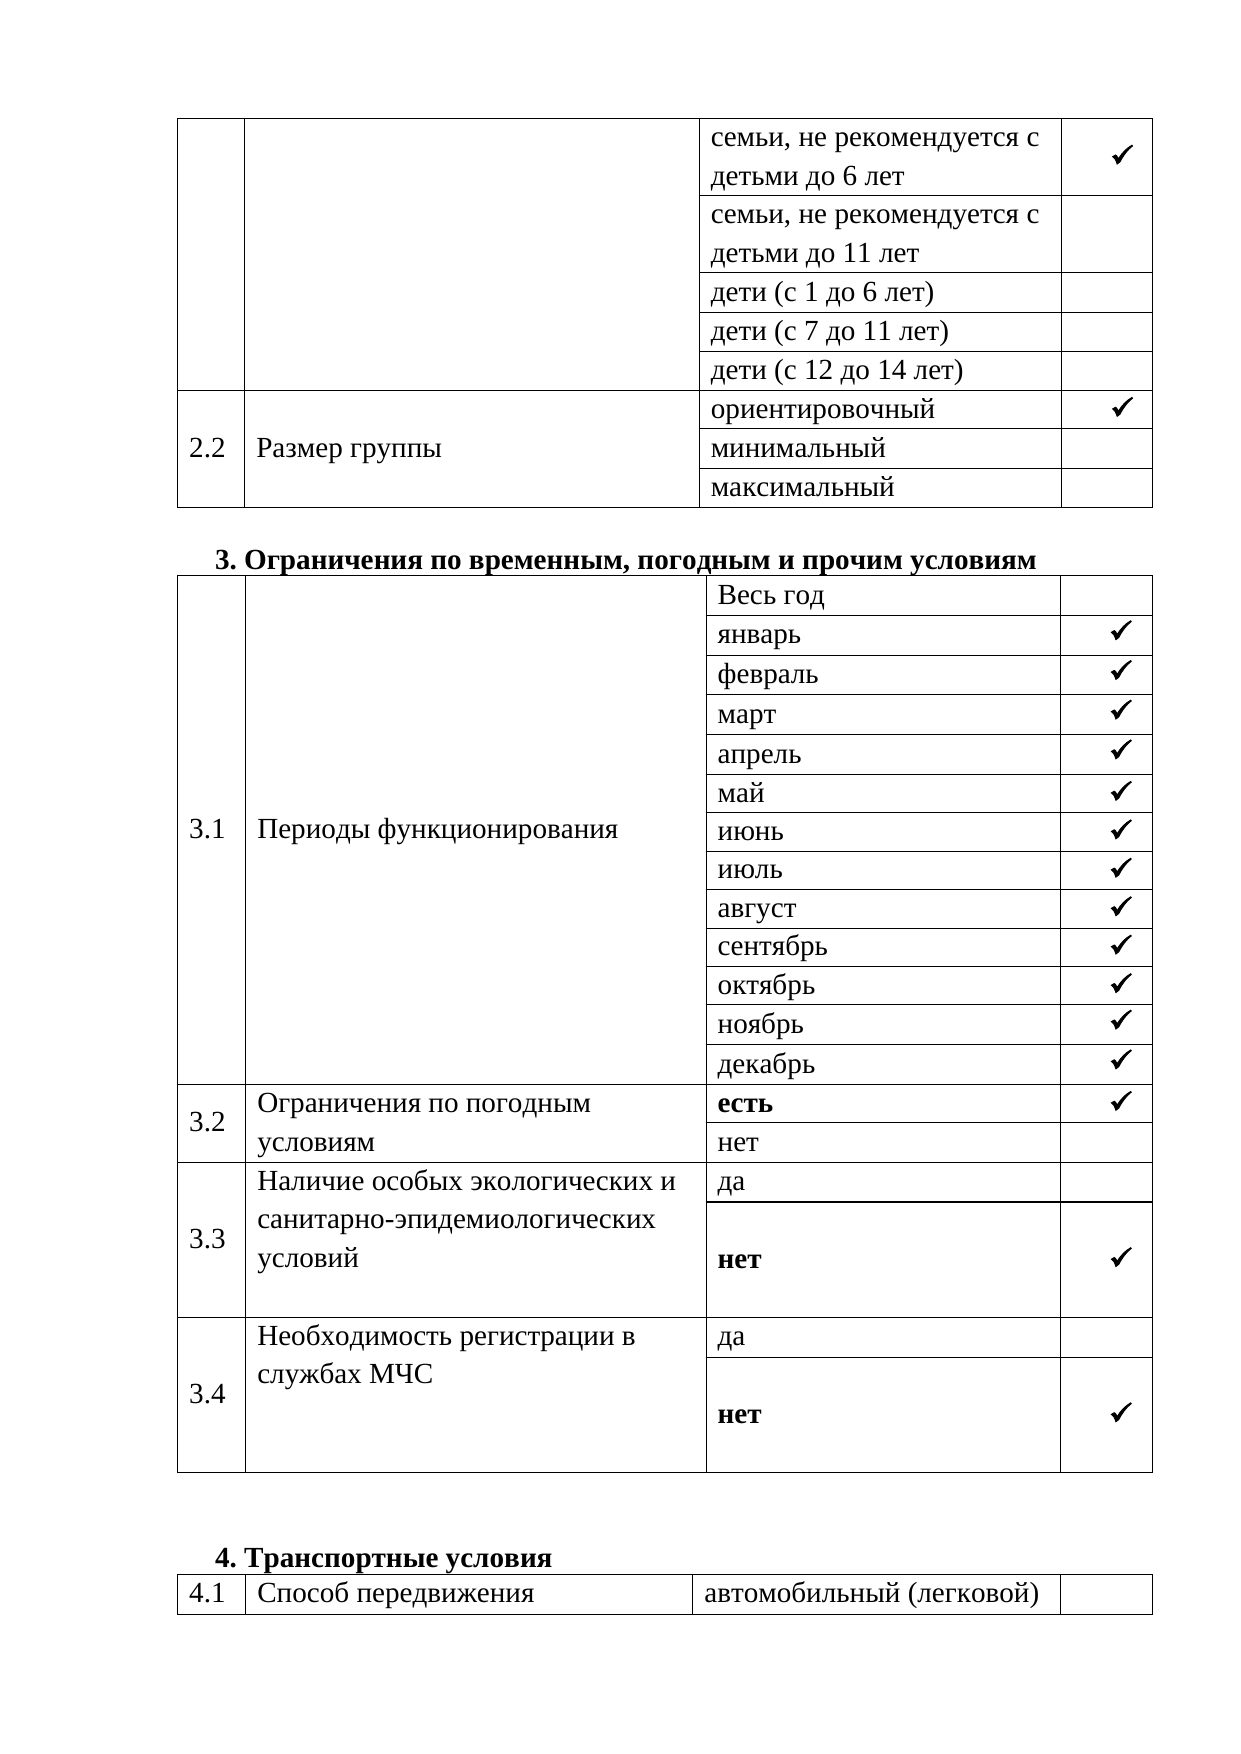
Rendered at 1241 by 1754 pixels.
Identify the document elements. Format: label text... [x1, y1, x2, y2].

table_cell февраль [707, 656, 1060, 694]
table_cell [1061, 852, 1152, 889]
table_cell [1061, 1123, 1152, 1162]
table_cell август [707, 890, 1060, 927]
table_header Периоды функционирования [246, 576, 706, 1084]
table_cell есть [707, 1085, 1060, 1122]
table_cell май [707, 775, 1060, 812]
table_cell 3.4 [178, 1318, 245, 1472]
table_cell нет [707, 1123, 1060, 1162]
table_cell дети (с 7 до 11 лет) [700, 313, 1061, 351]
table_cell 3.3 [178, 1163, 245, 1317]
list Ограничения по временным, погодным и прочим условиям [215, 542, 1152, 575]
table_cell октябрь [707, 967, 1060, 1004]
table_cell максимальный [700, 469, 1061, 507]
table_cell [1061, 1085, 1152, 1122]
table_cell [1061, 695, 1152, 734]
table_cell минимальный [700, 429, 1061, 468]
table_cell [1061, 616, 1152, 655]
table_cell [1061, 929, 1152, 966]
table_cell декабрь [707, 1045, 1060, 1084]
table_cell [1062, 273, 1152, 312]
table_cell [1061, 1045, 1152, 1084]
table_cell [1061, 656, 1152, 694]
table_cell семьи, не рекомендуется с детьми до 6 лет [700, 119, 1061, 195]
table_cell [1061, 1358, 1152, 1472]
table_cell [1061, 1318, 1152, 1357]
table_cell апрель [707, 735, 1060, 774]
table_cell январь [707, 616, 1060, 655]
table_header [1061, 1575, 1152, 1613]
table_header 3.1 [178, 576, 245, 1084]
table_cell [1062, 352, 1152, 390]
table_cell нет [707, 1358, 1060, 1472]
table_cell Необходимость регистрации в службах МЧС [246, 1318, 706, 1472]
table_cell [1061, 890, 1152, 927]
table_cell [1061, 1005, 1152, 1044]
table_cell семьи, не рекомендуется с детьми до 11 лет [700, 196, 1061, 272]
table_cell 2.2 [178, 391, 244, 507]
table_cell ориентировочный [700, 391, 1061, 428]
table_header 4.1 [178, 1575, 245, 1613]
list Транспортные условия [215, 1540, 1152, 1574]
table_cell [1062, 429, 1152, 468]
table_cell дети (с 12 до 14 лет) [700, 352, 1061, 390]
table_cell Ограничения по погодным условиям [246, 1085, 706, 1162]
table_cell [1061, 1203, 1152, 1317]
table_cell [1062, 119, 1152, 195]
table_header Способ передвижения [246, 1575, 692, 1613]
table_cell [1061, 967, 1152, 1004]
table_header [1061, 576, 1152, 615]
table_header автомобильный (легковой) [693, 1575, 1060, 1613]
table_cell нет [707, 1203, 1060, 1317]
table_header Весь год [707, 576, 1060, 615]
table_cell сентябрь [707, 929, 1060, 966]
table_cell июнь [707, 813, 1060, 851]
table_cell да [707, 1163, 1060, 1201]
table_cell [1061, 735, 1152, 774]
table_cell [1062, 469, 1152, 507]
table_cell июль [707, 852, 1060, 889]
table_cell ноябрь [707, 1005, 1060, 1044]
table_cell дети (с 1 до 6 лет) [700, 273, 1061, 312]
table_cell [1061, 1163, 1152, 1201]
table_cell 3.2 [178, 1085, 245, 1162]
table_cell Размер группы [245, 391, 699, 507]
table_cell [1062, 391, 1152, 428]
table_cell [1062, 313, 1152, 351]
table_cell [1061, 775, 1152, 812]
table_cell [1062, 196, 1152, 272]
table_cell Наличие особых экологических и санитарно-эпидемиологических условий [246, 1163, 706, 1317]
table_cell да [707, 1318, 1060, 1357]
table_cell [1061, 813, 1152, 851]
table_cell март [707, 695, 1060, 734]
